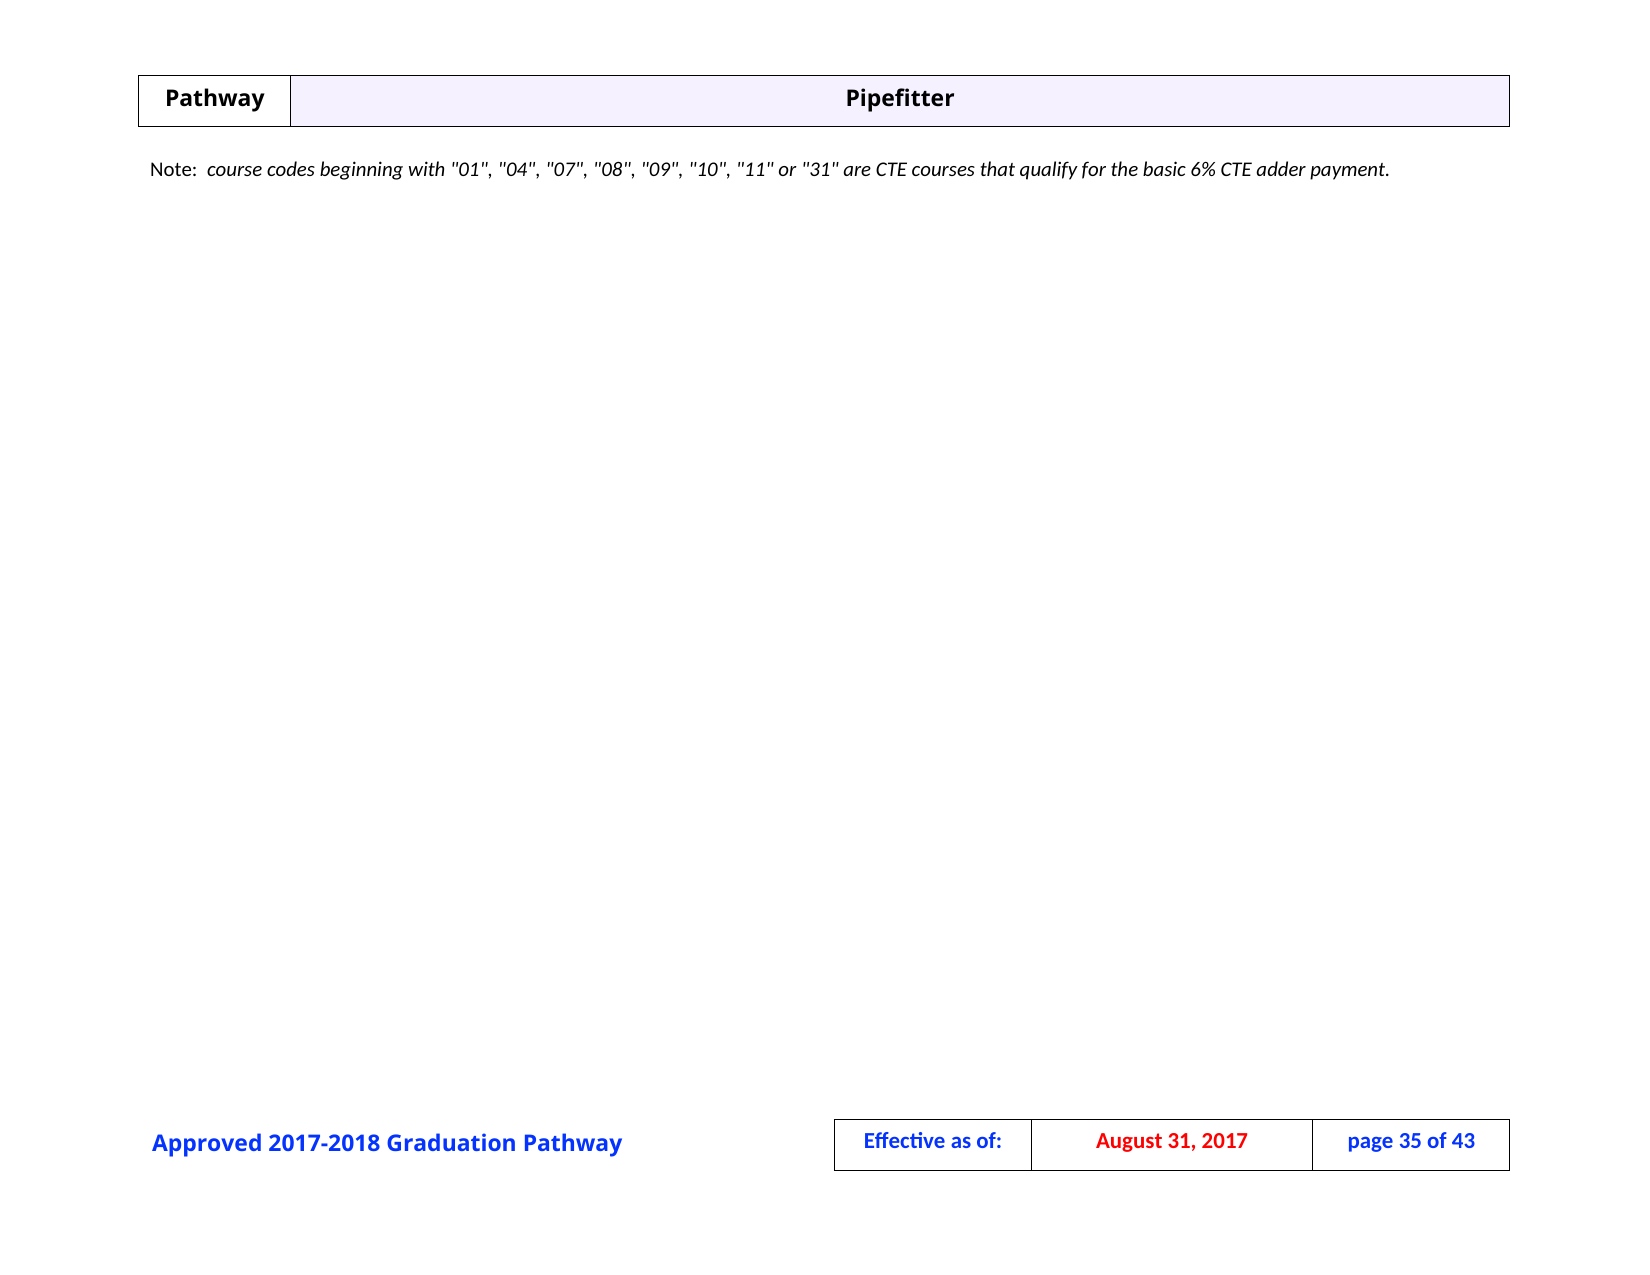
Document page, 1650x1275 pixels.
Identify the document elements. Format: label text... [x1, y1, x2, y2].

text Note: course codes beginning with "01", "04", "07", "08", "09", "10", "11" or "31" are CTE courses that qualify for the basic 6% CTE adder payment. [150, 156, 1500, 181]
